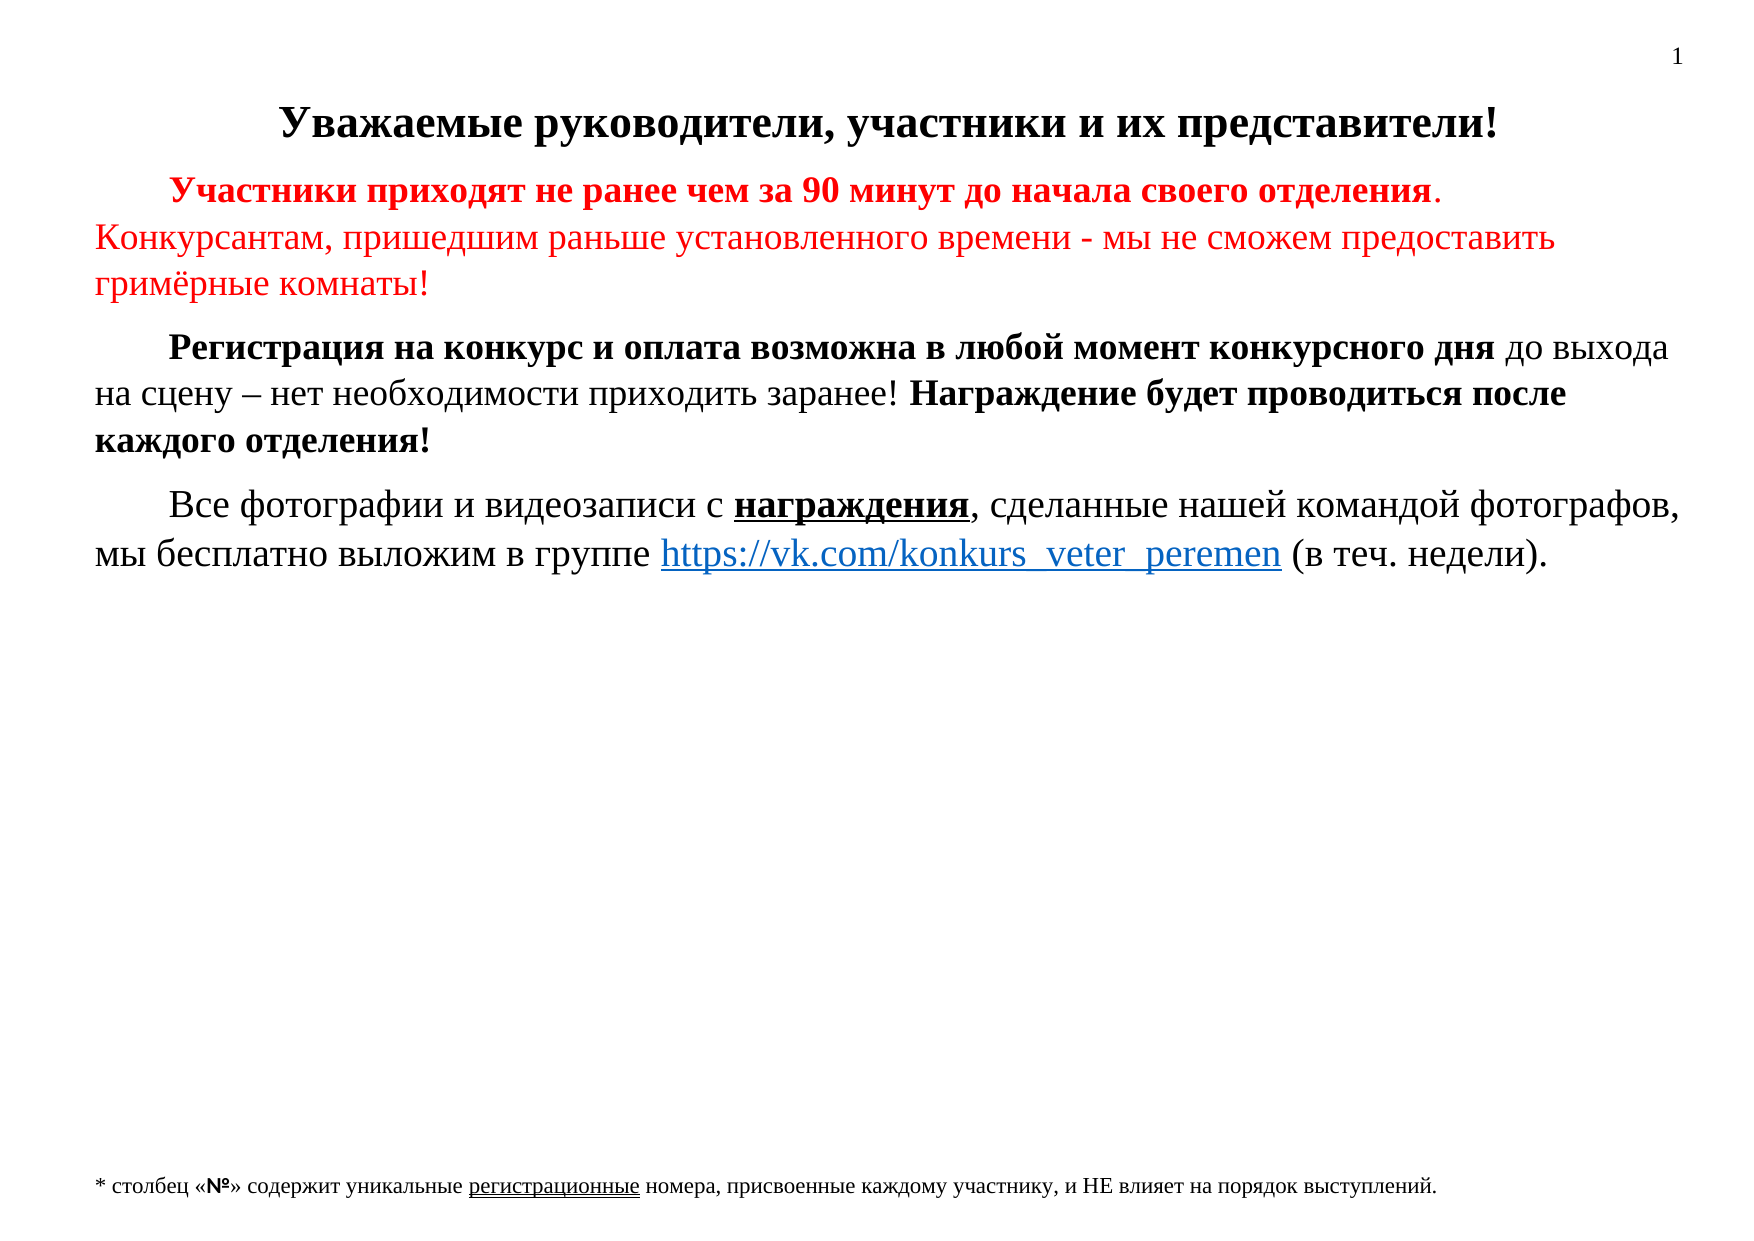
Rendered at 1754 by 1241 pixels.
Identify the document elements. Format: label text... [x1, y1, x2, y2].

text Участники приходят не ранее чем за 90 минут до начала своего отделения. Конкурсантам, пришедшим раньше установленного времени - мы не сможем предоставить гримёрные комнаты! [94, 168, 1683, 304]
text Уважаемые руководители, участники и их представители! [94, 94, 1683, 147]
text Регистрация на конкурс и оплата возможна в любой момент конкурсного дня до выхода на сцену – нет необходимости приходить заранее! Награждение будет проводиться после каждого отделения! [94, 324, 1683, 460]
text Все фотографии и видеозаписи с награждения, сделанные нашей командой фотографов, мы бесплатно выложим в группе https://vk.com/konkurs_veter_peremen (в теч. недели). [94, 480, 1683, 575]
